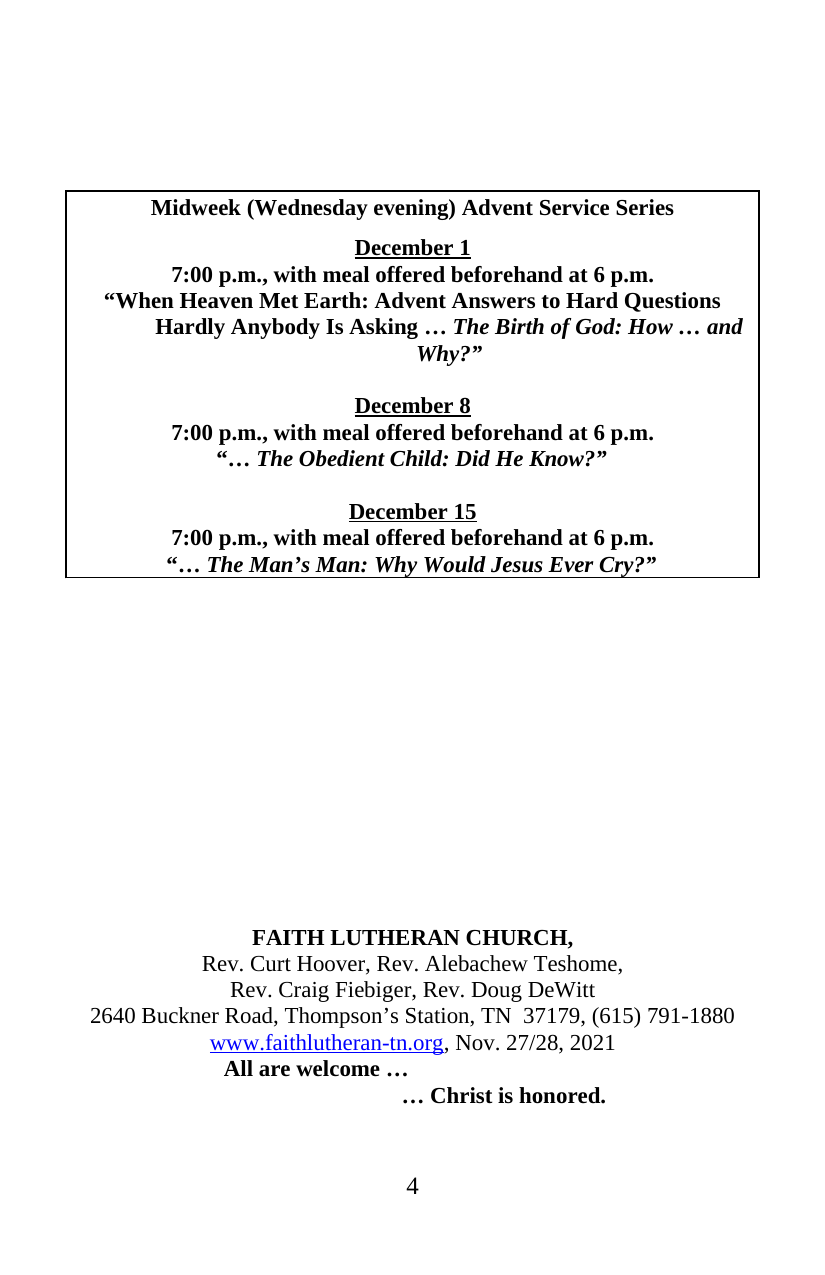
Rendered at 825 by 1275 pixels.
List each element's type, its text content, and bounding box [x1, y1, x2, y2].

text “When Heaven Met Earth: Advent Answers to Hard Questions Hardly Anybody Is Asking … The Birth of God: How … and Why?” [75, 287, 750, 366]
text December 1 [75, 234, 750, 261]
text Rev. Craig Fiebiger, Rev. Doug DeWitt [75, 976, 750, 1003]
text 7:00 p.m., with meal offered beforehand at 6 p.m. [75, 419, 750, 445]
text 2640 Buckner Road, Thompson’s Station, TN 37179, (615) 791-1880 [75, 1003, 750, 1029]
text 7:00 p.m., with meal offered beforehand at 6 p.m. [75, 524, 750, 547]
text www.faithlutheran-tn.org, Nov. 27/28, 2021 [75, 1029, 750, 1055]
text “… The Obedient Child: Did He Know?” [75, 445, 750, 472]
text All are welcome … [75, 1055, 750, 1082]
text … Christ is honored. [75, 1082, 750, 1108]
text December 8 [75, 392, 750, 419]
text December 15 [75, 498, 750, 524]
text Rev. Curt Hoover, Rev. Alebachew Teshome, [75, 950, 750, 976]
text 7:00 p.m., with meal offered beforehand at 6 p.m. [75, 261, 750, 287]
text “… The Man’s Man: Why Would Jesus Ever Cry?” [67, 547, 758, 577]
text FAITH LUTHERAN CHURCH, [75, 923, 750, 950]
text Midweek (Wednesday evening) Advent Service Series [67, 192, 758, 220]
